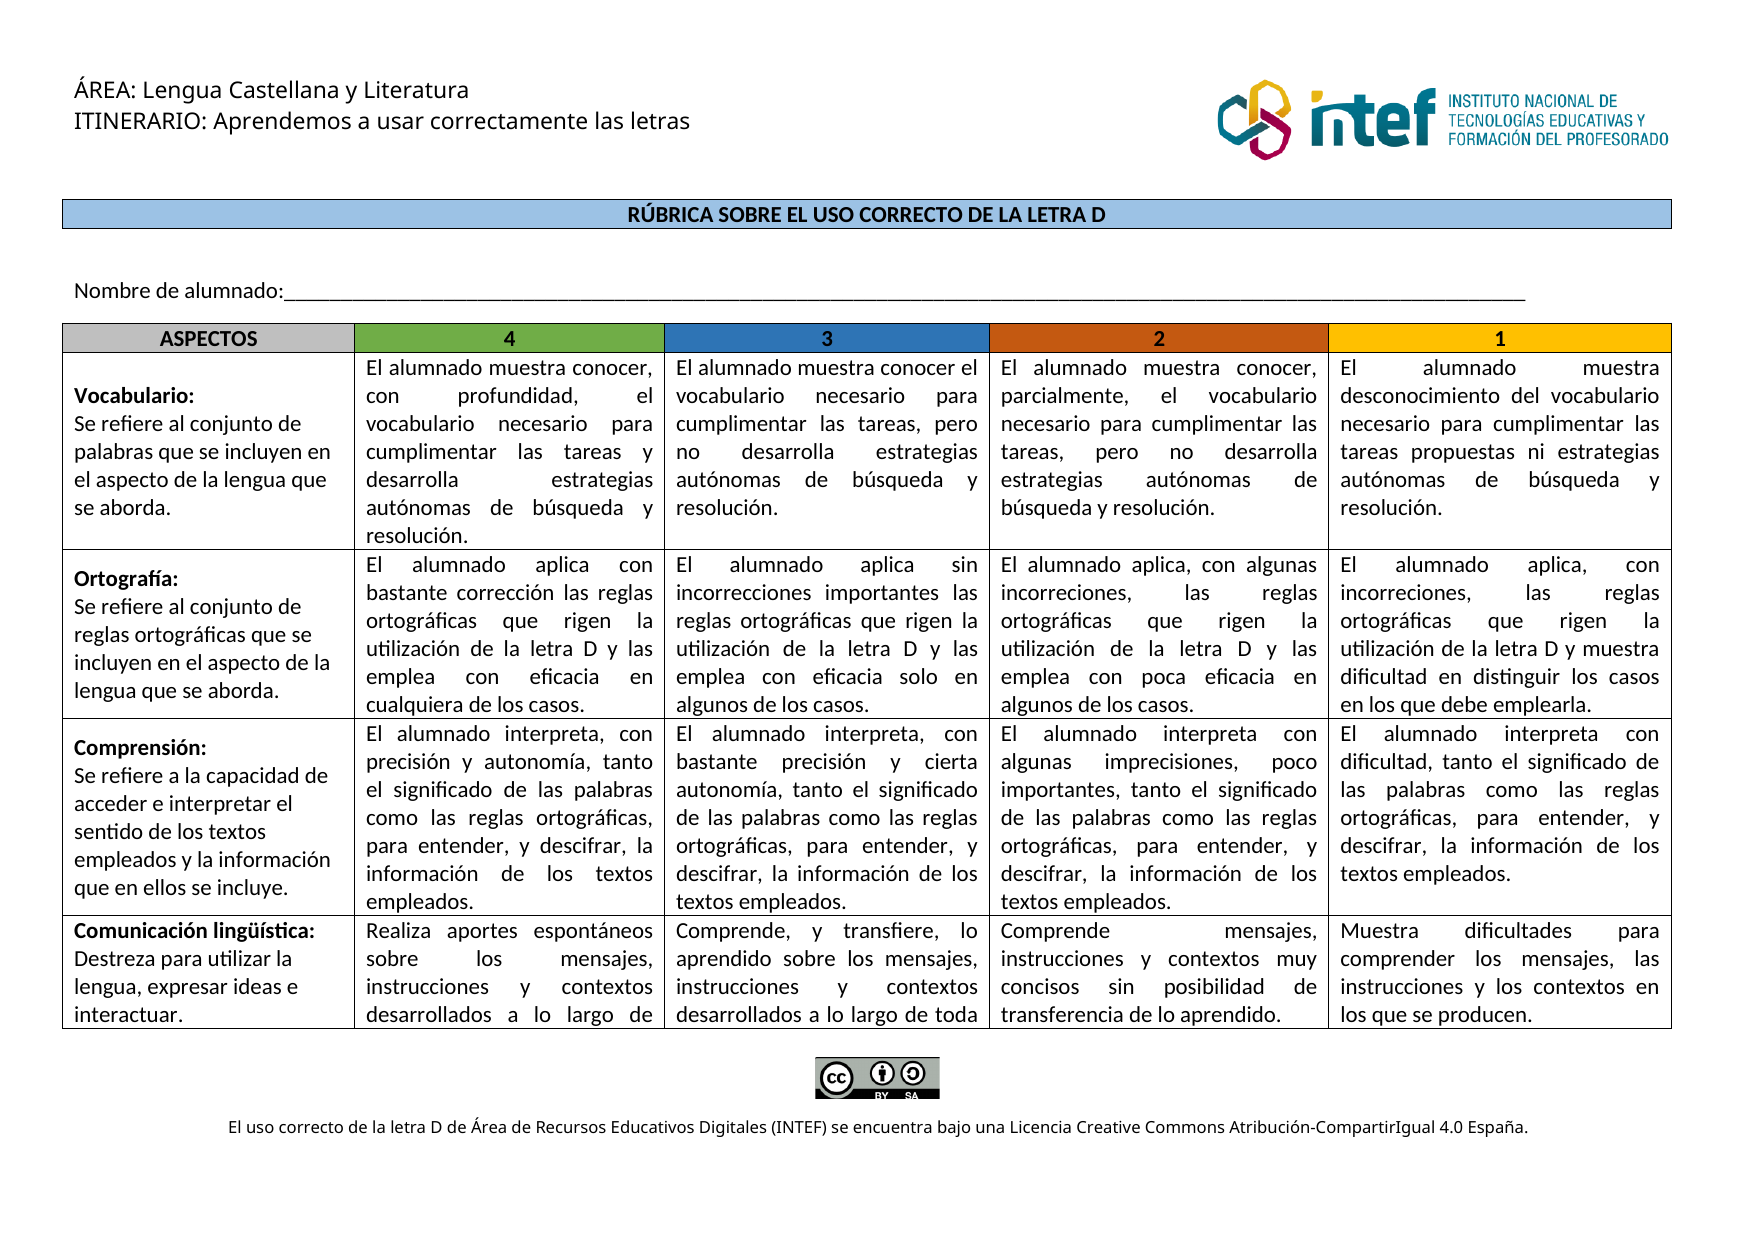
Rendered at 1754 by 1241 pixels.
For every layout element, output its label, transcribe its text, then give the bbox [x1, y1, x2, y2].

table_cell El alumnado aplica, con algunas incorreciones, las reglas ortográficas que rigen la utilización de la letra D y las emplea con poca eficacia en algunos de los casos. [990, 550, 1328, 718]
table_cell El alumnado interpreta, con bastante precisión y cierta autonomía, tanto el significado de las palabras como las reglas ortográficas, para entender, y descifrar, la información de los textos empleados. [665, 719, 989, 915]
table_cell El alumnado muestra conocer, parcialmente, el vocabulario necesario para cumplimentar las tareas, pero no desarrolla estrategias autónomas de búsqueda y resolución. [990, 353, 1328, 549]
table_cell El alumnado aplica, con incorreciones, las reglas ortográficas que rigen la utilización de la letra D y muestra dificultad en distinguir los casos en los que debe emplearla. [1329, 550, 1671, 718]
table_cell Comprensión: Se refiere a la capacidad de acceder e interpretar el sentido de los textos empleados y la información que en ellos se incluye. [63, 719, 354, 915]
table_cell Muestra dificultades para comprender los mensajes, las instrucciones y los contextos en los que se producen. [1329, 916, 1671, 1028]
table_header RÚBRICA SOBRE EL USO CORRECTO DE LA LETRA D [63, 200, 1671, 228]
table_cell El alumnado muestra conocer el vocabulario necesario para cumplimentar las tareas, pero no desarrolla estrategias autónomas de búsqueda y resolución. [665, 353, 989, 549]
table_header 4 [355, 324, 664, 352]
table_cell El alumnado muestra desconocimiento del vocabulario necesario para cumplimentar las tareas propuestas ni estrategias autónomas de búsqueda y resolución. [1329, 353, 1671, 549]
table_cell Comprende, y transfiere, lo aprendido sobre los mensajes, instrucciones y contextos desarrollados a lo largo de toda la tarea. [665, 916, 989, 1028]
table_cell Ortografía: Se refiere al conjunto de reglas ortográficas que se incluyen en el aspecto de la lengua que se aborda. [63, 550, 354, 718]
text Nombre de alumnado:_____________________________________________________________________________________________________________ [74, 276, 1683, 304]
table_cell Comprende mensajes, instrucciones y contextos muy concisos sin posibilidad de transferencia de lo aprendido. [990, 916, 1328, 1028]
table_cell El alumnado interpreta, con precisión y autonomía, tanto el significado de las palabras como las reglas ortográficas, para entender, y descifrar, la información de los textos empleados. [355, 719, 664, 915]
table_cell Realiza aportes espontáneos sobre los mensajes, instrucciones y contextos desarrollados a lo largo de toda la tarea. [355, 916, 664, 1028]
table_header 2 [990, 324, 1328, 352]
table_header 3 [665, 324, 989, 352]
table_cell El alumnado aplica con bastante corrección las reglas ortográficas que rigen la utilización de la letra D y las emplea con eficacia en cualquiera de los casos. [355, 550, 664, 718]
table_cell El alumnado aplica sin incorrecciones importantes las reglas ortográficas que rigen la utilización de la letra D y las emplea con eficacia solo en algunos de los casos. [665, 550, 989, 718]
table_cell El alumnado muestra conocer, con profundidad, el vocabulario necesario para cumplimentar las tareas y desarrolla estrategias autónomas de búsqueda y resolución. [355, 353, 664, 549]
table_cell El alumnado interpreta con algunas imprecisiones, poco importantes, tanto el significado de las palabras como las reglas ortográficas, para entender, y descifrar, la información de los textos empleados. [990, 719, 1328, 915]
picture [1202, 67, 1683, 172]
picture [814, 1057, 940, 1098]
table_cell El alumnado interpreta con dificultad, tanto el significado de las palabras como las reglas ortográficas, para entender, y descifrar, la información de los textos empleados. [1329, 719, 1671, 915]
table_header ASPECTOS [63, 324, 354, 352]
table_cell Vocabulario: Se refiere al conjunto de palabras que se incluyen en el aspecto de la lengua que se aborda. [63, 353, 354, 549]
table_header 1 [1329, 324, 1671, 352]
table_cell Comunicación lingüística: Destreza para utilizar la lengua, expresar ideas e interactuar. [63, 916, 354, 1028]
